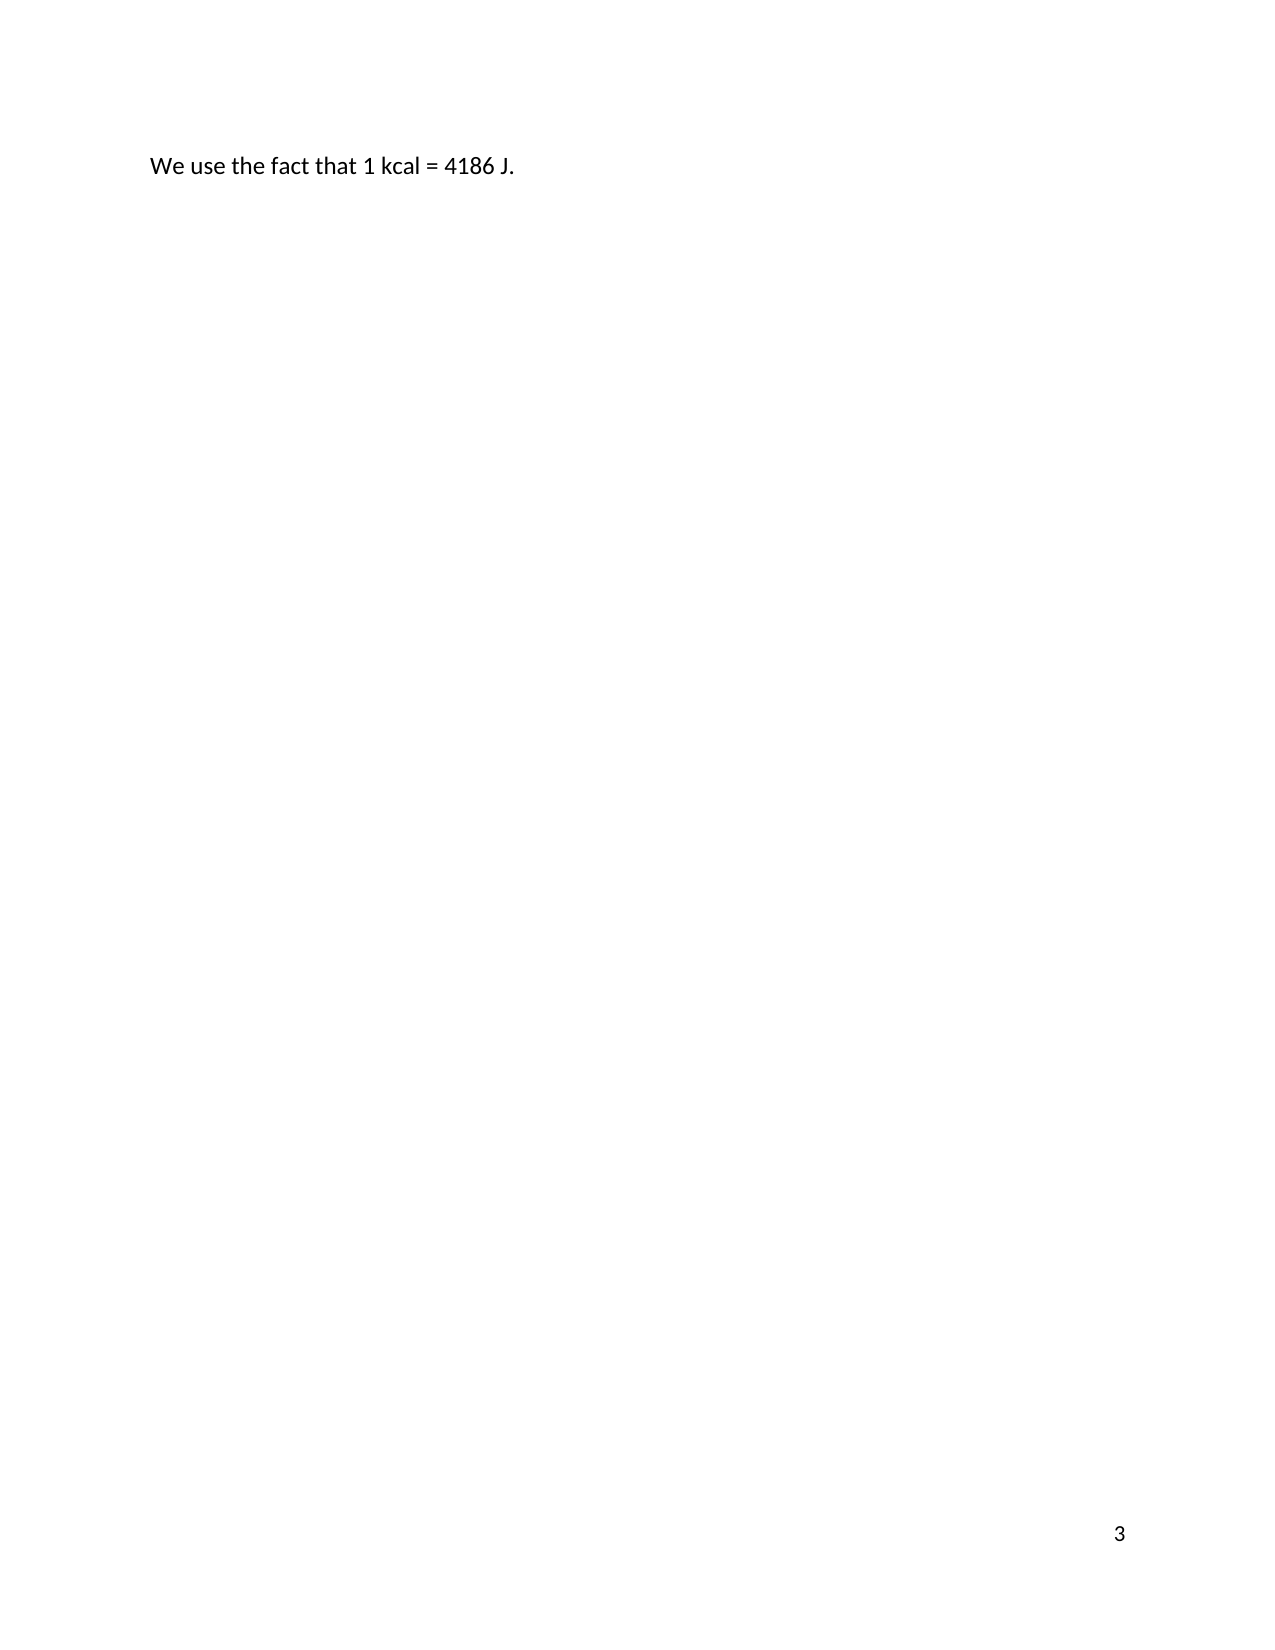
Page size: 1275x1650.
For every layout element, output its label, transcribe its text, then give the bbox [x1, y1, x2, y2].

text We use the fact that 1 kcal = 4186 J. [150, 150, 1125, 181]
